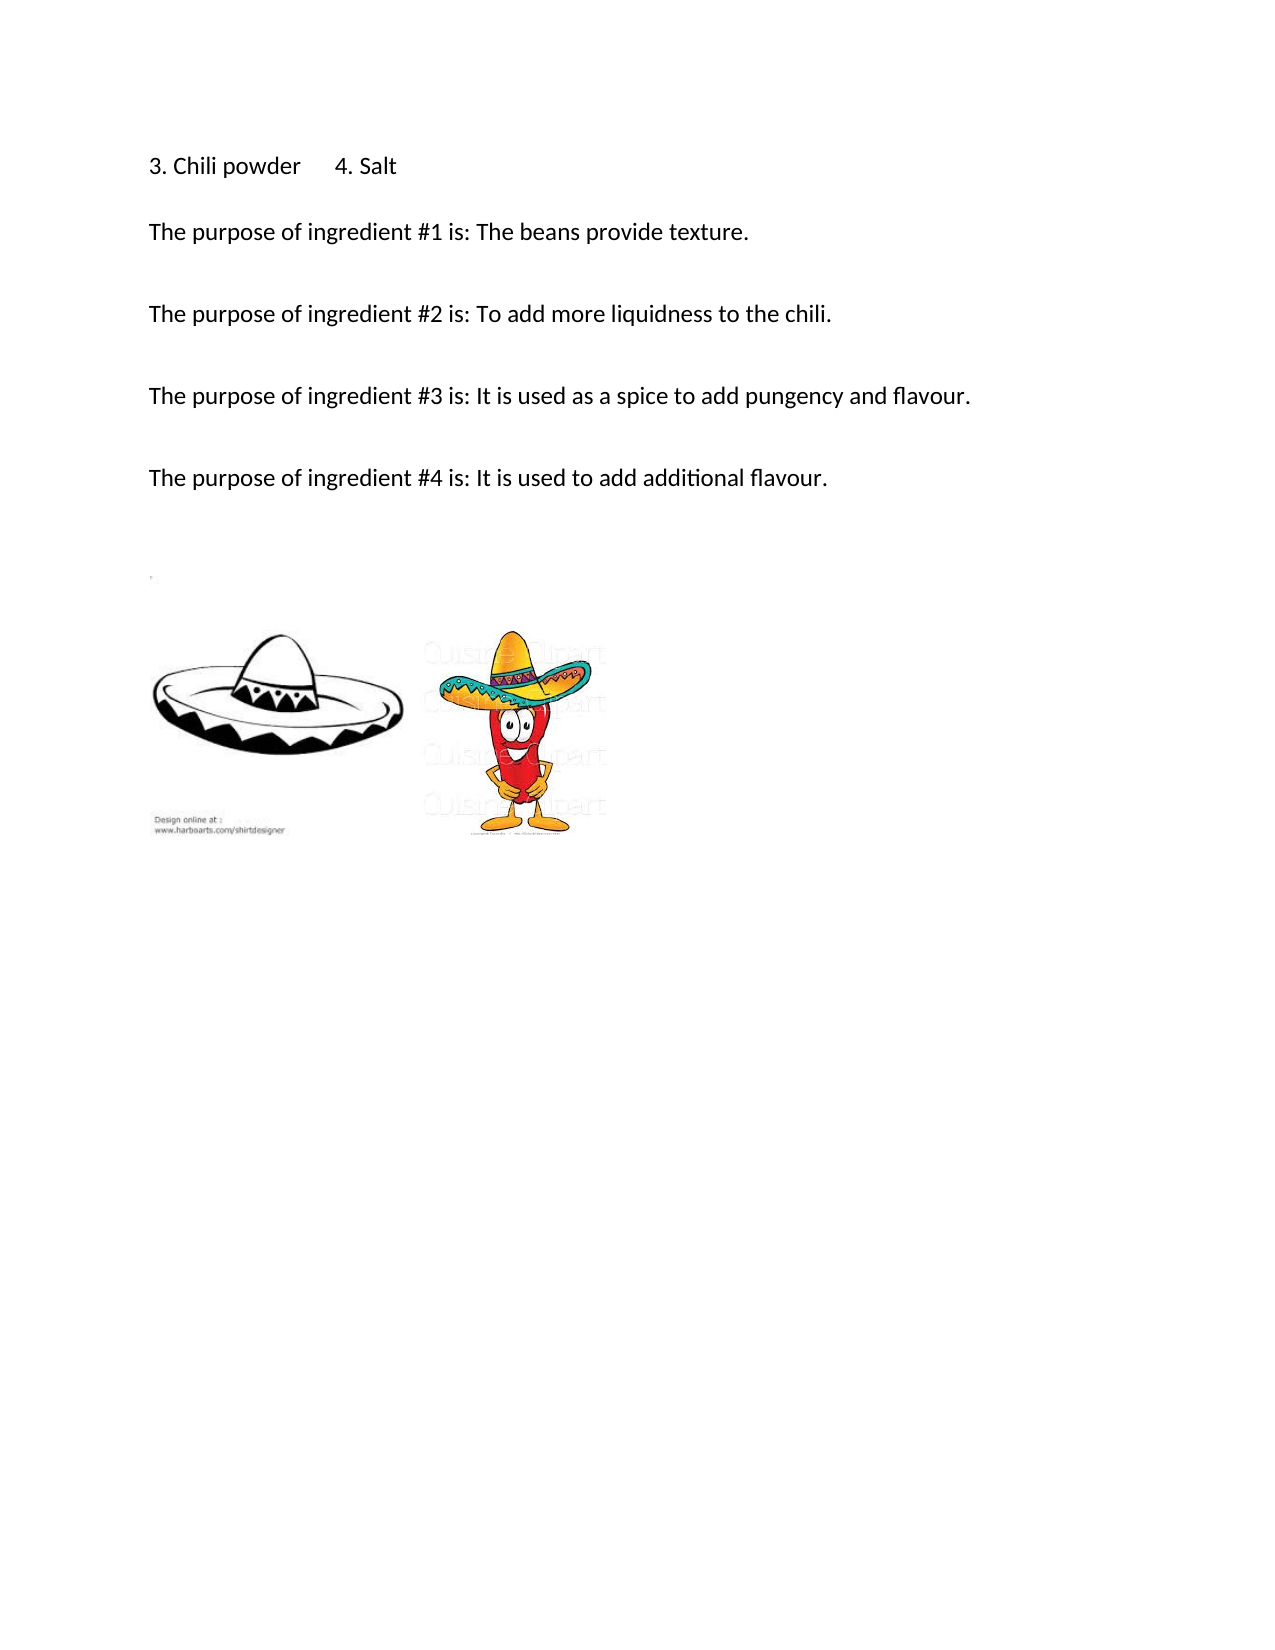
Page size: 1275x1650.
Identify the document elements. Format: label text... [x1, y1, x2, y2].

picture [411, 631, 619, 835]
text The purpose of ingredient #3 is: It is used as a spice to add pungency and flavour. [148, 380, 1084, 411]
text 3. Chili powder 4. Salt [148, 150, 1084, 181]
text The purpose of ingredient #4 is: It is used to add additional flavour. [148, 462, 1084, 493]
text The purpose of ingredient #2 is: To add more liquidness to the chili. [148, 298, 975, 329]
picture [150, 576, 404, 836]
text The purpose of ingredient #1 is: The beans provide texture. [148, 217, 975, 247]
